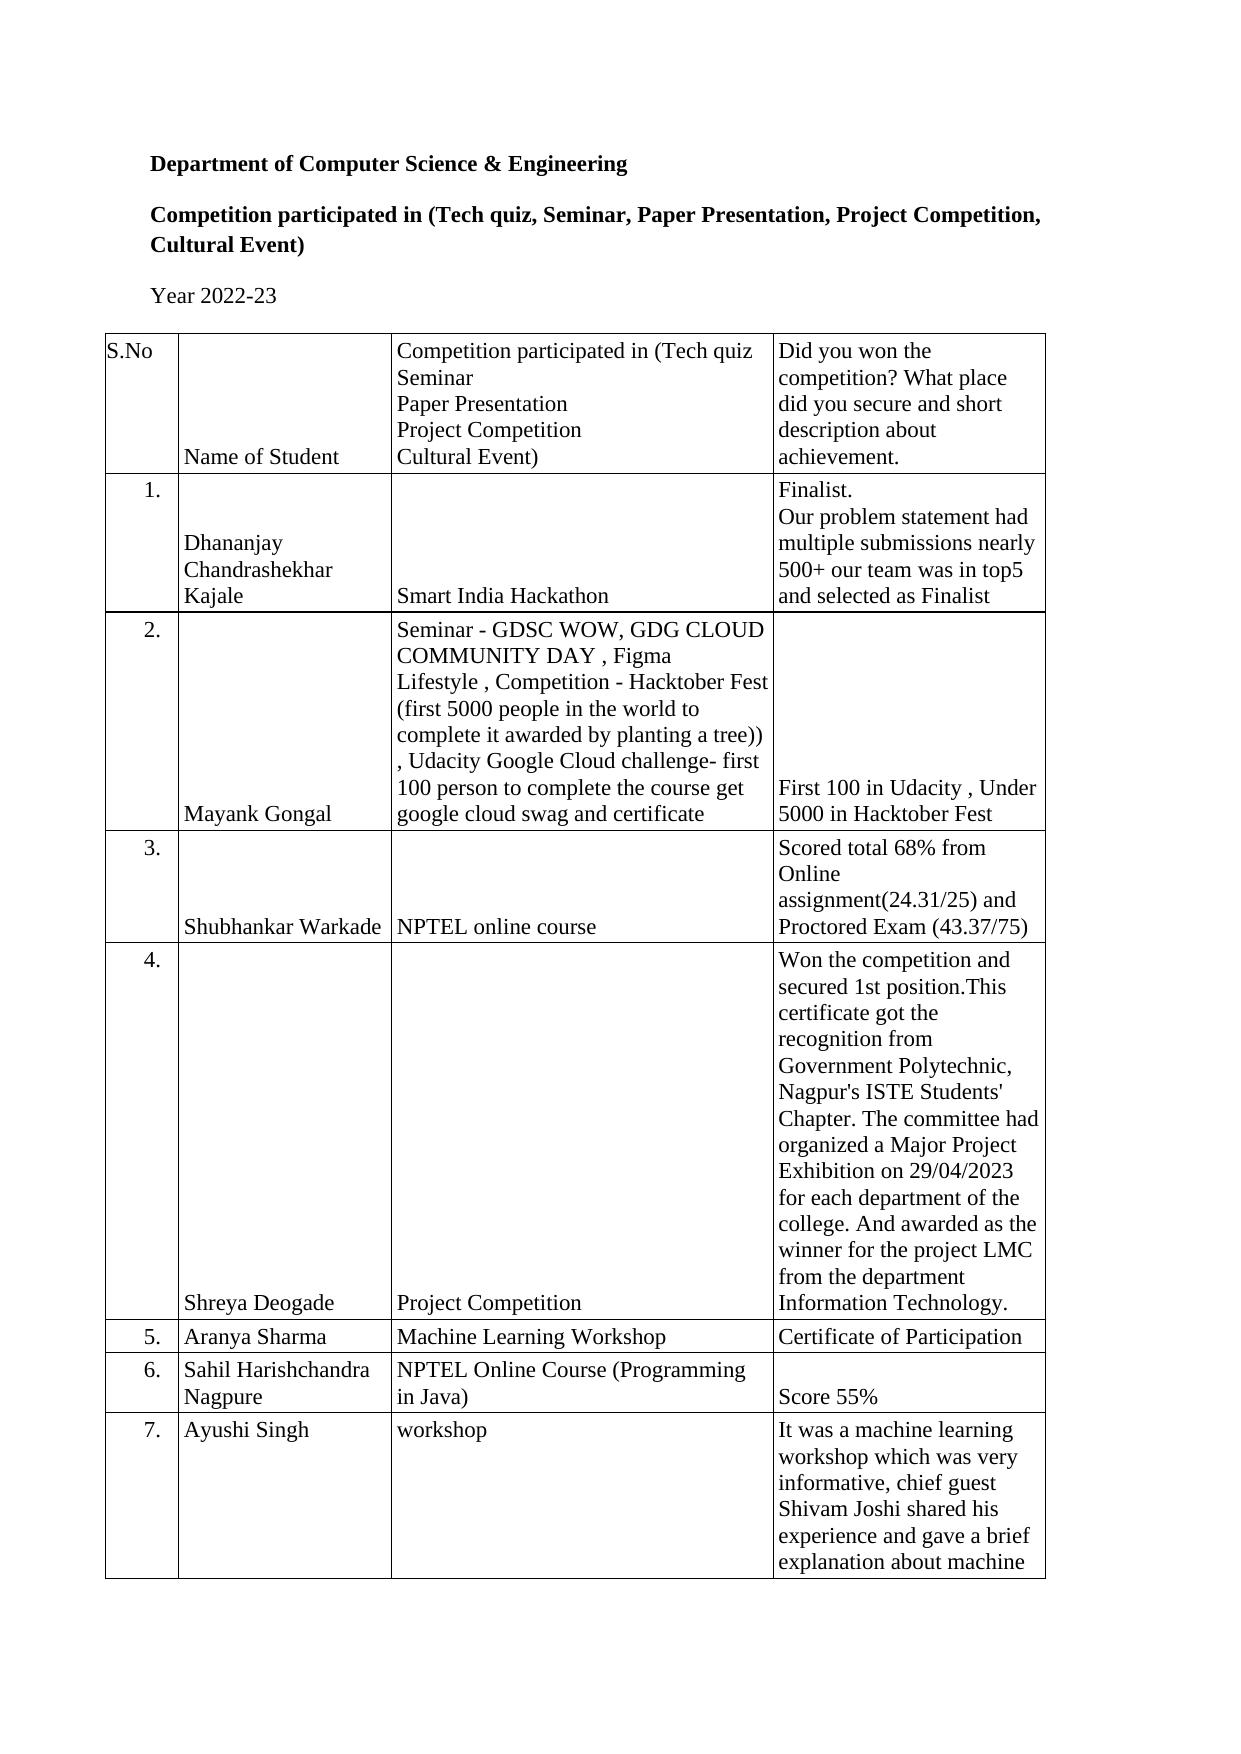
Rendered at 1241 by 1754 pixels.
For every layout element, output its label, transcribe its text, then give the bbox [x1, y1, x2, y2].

table_cell Seminar - GDSC WOW, GDG CLOUD COMMUNITY DAY , Figma Lifestyle , Competition - Hacktober Fest (first 5000 people in the world to complete it awarded by planting a tree)) , Udacity Google Cloud challenge- first 100 person to complete the course get google cloud swag and certificate [392, 613, 773, 829]
table_cell Project Competition [392, 943, 773, 1318]
table_cell Certificate of Participation [774, 1320, 1045, 1352]
table_cell [106, 613, 178, 829]
table_cell Shreya Deogade [179, 943, 391, 1318]
table_cell [106, 1413, 178, 1578]
table_cell Machine Learning Workshop [392, 1320, 773, 1352]
table_cell Smart India Hackathon [392, 474, 773, 611]
text Competition participated in (Tech quiz, Seminar, Paper Presentation, Project Competition, Cultural Event) [150, 201, 1090, 258]
table_cell Dhananjay Chandrashekhar Kajale [179, 474, 391, 611]
table_cell Aranya Sharma [179, 1320, 391, 1352]
text Year 2022-23 [150, 282, 1090, 309]
table_cell Won the competition and secured 1st position.This certificate got the recognition from Government Polytechnic, Nagpur's ISTE Students' Chapter. The committee had organized a Major Project Exhibition on 29/04/2023 for each department of the college. And awarded as the winner for the project LMC from the department Information Technology. [774, 943, 1045, 1318]
table_header Did you won the competition? What place did you secure and short description about achievement. [774, 334, 1045, 472]
table_cell NPTEL online course [392, 831, 773, 942]
table_cell Ayushi Singh [179, 1413, 391, 1578]
table_cell [106, 943, 178, 1318]
table_cell Shubhankar Warkade [179, 831, 391, 942]
table_cell Sahil Harishchandra Nagpure [179, 1353, 391, 1412]
table_cell Mayank Gongal [179, 613, 391, 829]
table_header S.No [106, 334, 178, 472]
table_header Competition participated in (Tech quiz Seminar Paper Presentation Project Competition Cultural Event) [392, 334, 773, 472]
table_cell [106, 1353, 178, 1412]
table_cell Score 55% [774, 1353, 1045, 1412]
table_cell [106, 474, 178, 611]
table_header Name of Student [179, 334, 391, 472]
table_cell [106, 1320, 178, 1352]
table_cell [774, 1413, 1045, 1578]
table_cell Finalist. Our problem statement had multiple submissions nearly 500+ our team was in top5 and selected as Finalist [774, 474, 1045, 611]
table_cell Scored total 68% from Online assignment(24.31/25) and Proctored Exam (43.37/75) [774, 831, 1045, 942]
table_cell NPTEL Online Course (Programming in Java) [392, 1353, 773, 1412]
table_cell workshop [392, 1413, 773, 1578]
table_cell [106, 831, 178, 942]
text Department of Computer Science & Engineering [150, 150, 1090, 176]
table_cell First 100 in Udacity , Under 5000 in Hacktober Fest [774, 613, 1045, 829]
